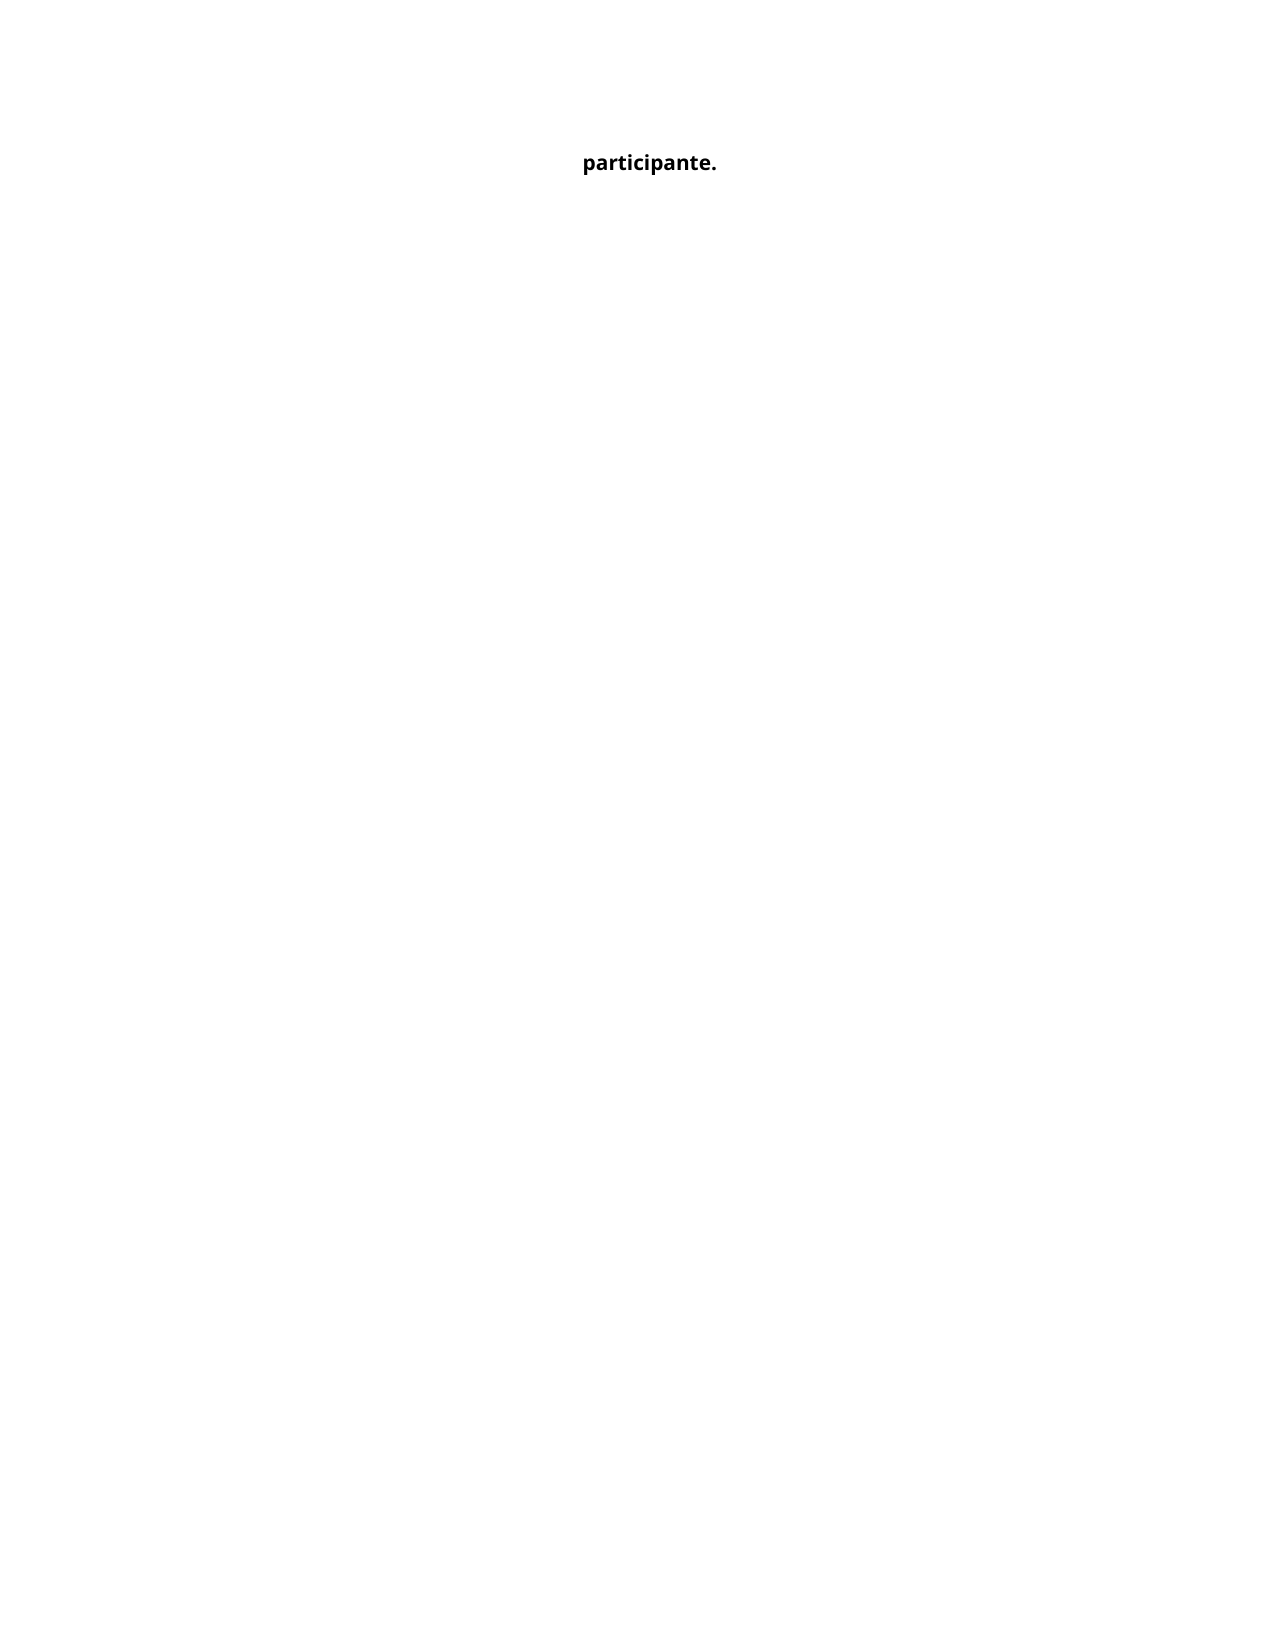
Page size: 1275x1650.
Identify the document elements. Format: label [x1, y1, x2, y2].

text [148, 148, 1152, 176]
